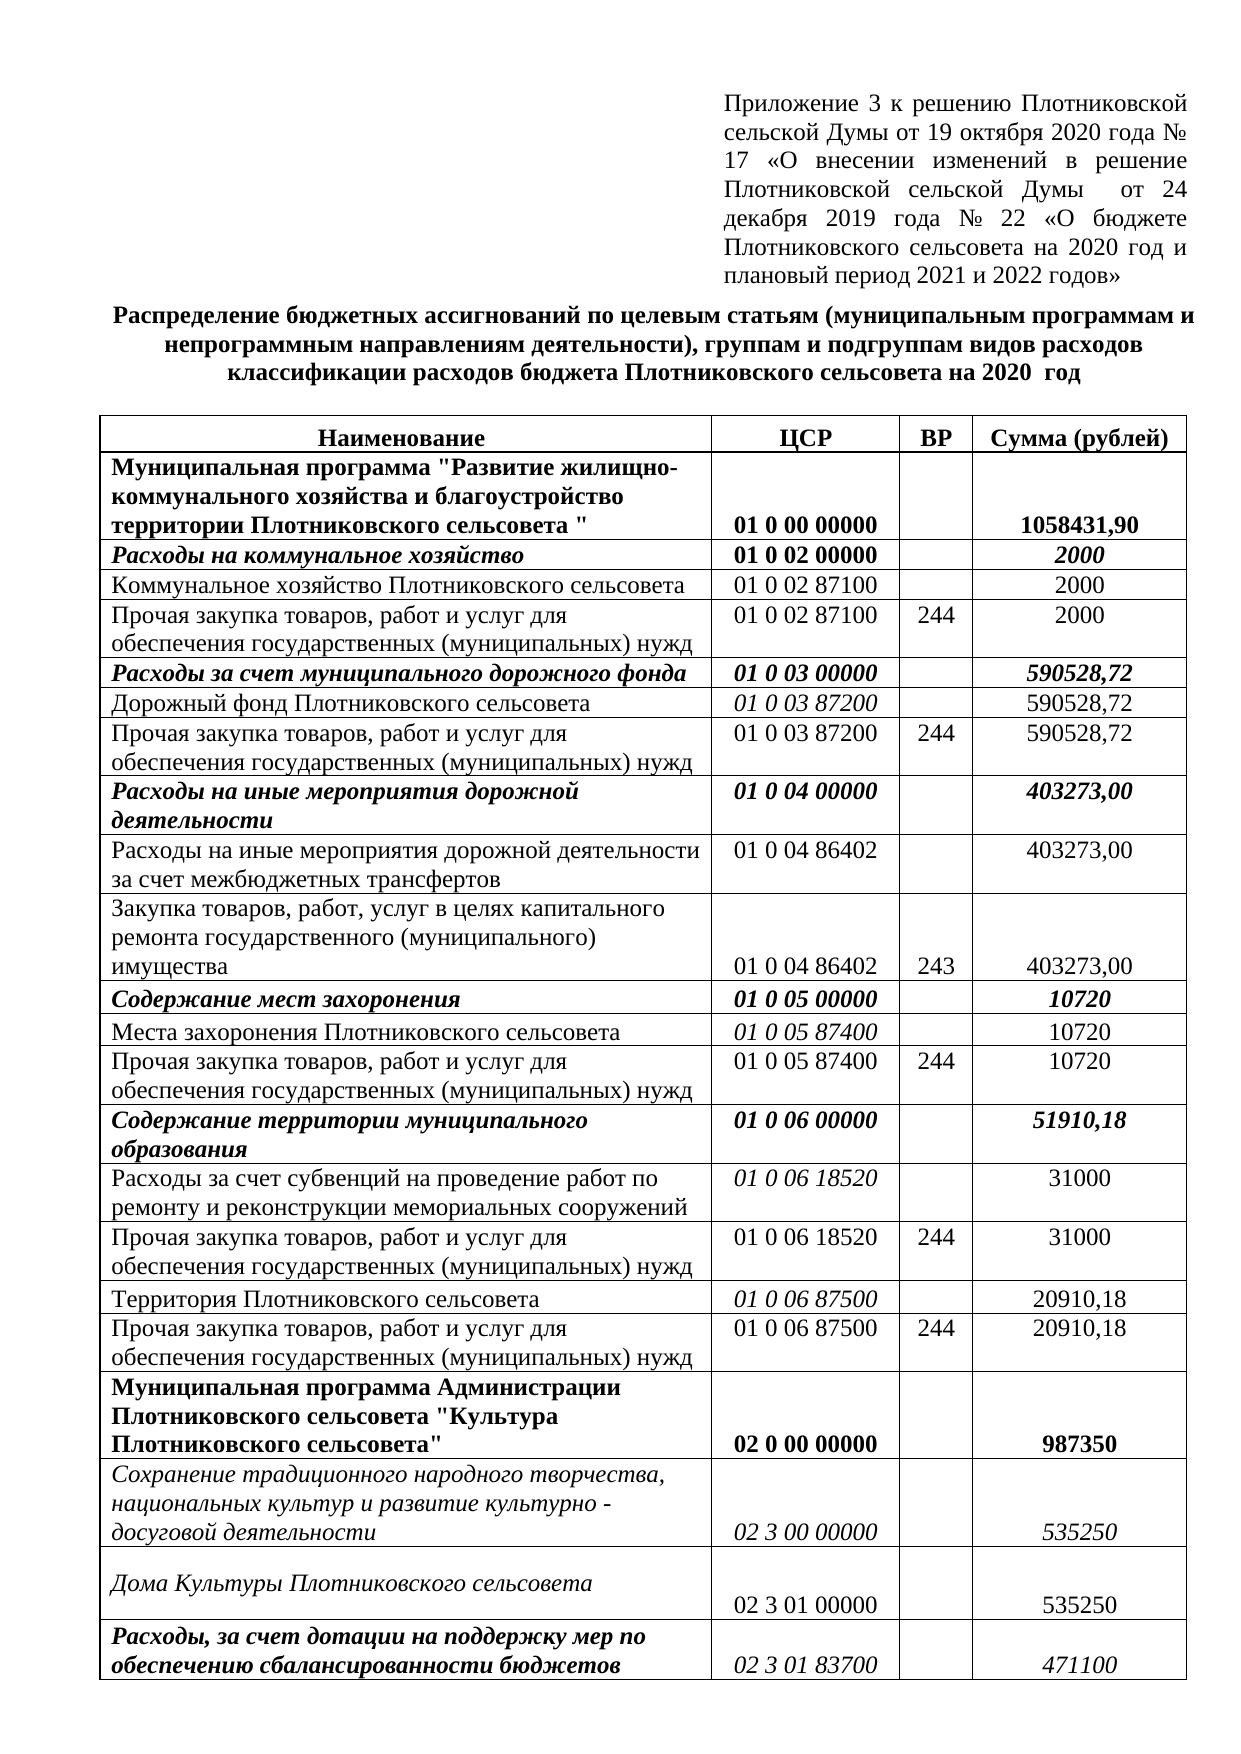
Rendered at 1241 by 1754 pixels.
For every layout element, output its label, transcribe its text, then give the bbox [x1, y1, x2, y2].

table_cell 01 0 00 00000 [712, 453, 899, 539]
table_cell [900, 1014, 972, 1045]
table_cell [900, 540, 972, 569]
table_cell Расходы на иные мероприятия дорожной деятельности за счет межбюджетных трансфертов [101, 835, 711, 892]
table_cell 10720 [973, 1014, 1186, 1045]
table_cell Расходы на коммунальное хозяйство [101, 540, 711, 569]
table_cell 31000 [973, 1222, 1186, 1279]
table_cell 02 0 00 00000 [712, 1372, 899, 1458]
table_cell [900, 658, 972, 687]
table_cell 01 0 03 87200 [712, 718, 899, 775]
table_cell Прочая закупка товаров, работ и услуг для обеспечения государственных (муниципальных) нужд [101, 1314, 711, 1371]
table_cell 2000 [973, 600, 1186, 657]
table_cell Прочая закупка товаров, работ и услуг для обеспечения государственных (муниципальных) нужд [101, 600, 711, 657]
table_header ВР [900, 416, 972, 451]
table_cell Прочая закупка товаров, работ и услуг для обеспечения государственных (муниципальных) нужд [101, 1046, 711, 1104]
table_header Сумма (рублей) [973, 416, 1186, 451]
table_cell 244 [900, 1314, 972, 1371]
table_cell [900, 570, 972, 599]
table_cell 01 0 05 00000 [712, 981, 899, 1013]
table_cell [900, 835, 972, 892]
table_cell 10720 [973, 981, 1186, 1013]
table_cell Места захоронения Плотниковского сельсовета [101, 1014, 711, 1045]
table_cell 987350 [973, 1372, 1186, 1458]
table_cell [900, 688, 972, 717]
table_cell Дома Культуры Плотниковского сельсовета [101, 1547, 711, 1619]
table_cell 01 0 03 87200 [712, 688, 899, 717]
table_cell Расходы за счет муниципального дорожного фонда [101, 658, 711, 687]
table_cell 10720 [973, 1046, 1186, 1104]
table_cell 2000 [973, 540, 1186, 569]
table_cell 2000 [973, 570, 1186, 599]
table_cell 02 3 01 00000 [712, 1547, 899, 1619]
table_cell Дорожный фонд Плотниковского сельсовета [101, 688, 711, 717]
table_cell 244 [900, 718, 972, 775]
table_cell 01 0 06 87500 [712, 1281, 899, 1312]
table_cell 01 0 04 00000 [712, 776, 899, 834]
table_cell 1058431,90 [973, 453, 1186, 539]
table_cell 590528,72 [973, 658, 1186, 687]
table_cell 01 0 06 18520 [712, 1164, 899, 1221]
table_cell Муниципальная программа Администрации Плотниковского сельсовета "Культура Плотниковского сельсовета" [101, 1372, 711, 1458]
table_cell 244 [900, 600, 972, 657]
table_cell Содержание территории муниципального образования [101, 1105, 711, 1162]
table_cell [900, 1281, 972, 1312]
table_cell 31000 [973, 1164, 1186, 1221]
table_cell Содержание мест захоронения [101, 981, 711, 1013]
table_cell Коммунальное хозяйство Плотниковского сельсовета [101, 570, 711, 599]
table_header ЦСР [712, 416, 899, 451]
table_cell [900, 981, 972, 1013]
table_cell [900, 453, 972, 539]
table_cell 403273,00 [973, 894, 1186, 980]
table_cell 590528,72 [973, 688, 1186, 717]
text Распределение бюджетных ассигнований по целевым статьям (муниципальным программам и непрограммным направлениям деятельности), группам и подгруппам видов расходов классификации расходов бюджета Плотниковского сельсовета на 2020 год [113, 300, 1195, 386]
table_cell 20910,18 [973, 1281, 1186, 1312]
table_cell 01 0 06 87500 [712, 1314, 899, 1371]
table_cell 01 0 02 00000 [712, 540, 899, 569]
table_cell 01 0 05 87400 [712, 1014, 899, 1045]
table_cell 535250 [973, 1547, 1186, 1619]
table_cell Расходы на иные мероприятия дорожной деятельности [101, 776, 711, 834]
table_cell 01 0 06 00000 [712, 1105, 899, 1162]
table_cell 244 [900, 1222, 972, 1279]
table_cell [900, 1459, 972, 1546]
table_cell 244 [900, 1046, 972, 1104]
table_cell [900, 1105, 972, 1162]
table_cell Закупка товаров, работ, услуг в целях капитального ремонта государственного (муниципального) имущества [101, 894, 711, 980]
table_cell [900, 1372, 972, 1458]
table_cell 01 0 02 87100 [712, 600, 899, 657]
table_cell Прочая закупка товаров, работ и услуг для обеспечения государственных (муниципальных) нужд [101, 718, 711, 775]
table_cell Сохранение традиционного народного творчества, национальных культур и развитие культурно - досуговой деятельности [101, 1459, 711, 1546]
table_cell Муниципальная программа "Развитие жилищно-коммунального хозяйства и благоустройство территории Плотниковского сельсовета " [101, 453, 711, 539]
table_cell 01 0 03 00000 [712, 658, 899, 687]
table_header Наименование [101, 416, 711, 451]
table_cell 01 0 05 87400 [712, 1046, 899, 1104]
table_cell 01 0 06 18520 [712, 1222, 899, 1279]
table_cell Расходы, за счет дотации на поддержку мер по обеспечению сбалансированности бюджетов [101, 1620, 711, 1679]
table_cell Прочая закупка товаров, работ и услуг для обеспечения государственных (муниципальных) нужд [101, 1222, 711, 1279]
table_cell [900, 1547, 972, 1619]
table_cell Расходы за счет субвенций на проведение работ по ремонту и реконструкции мемориальных сооружений [101, 1164, 711, 1221]
table_cell 01 0 02 87100 [712, 570, 899, 599]
table_cell 471100 [973, 1620, 1186, 1679]
table_cell 590528,72 [973, 718, 1186, 775]
table_cell 01 0 04 86402 [712, 835, 899, 892]
table_cell 403273,00 [973, 776, 1186, 834]
table_cell 02 3 01 83700 [712, 1620, 899, 1679]
table_cell 51910,18 [973, 1105, 1186, 1162]
table_cell [900, 1164, 972, 1221]
table_cell 02 3 00 00000 [712, 1459, 899, 1546]
table_cell [900, 1620, 972, 1679]
table_cell 01 0 04 86402 [712, 894, 899, 980]
table_cell 20910,18 [973, 1314, 1186, 1371]
table_cell Территория Плотниковского сельсовета [101, 1281, 711, 1312]
table_cell 535250 [973, 1459, 1186, 1546]
table_cell 403273,00 [973, 835, 1186, 892]
table_header Приложение 3 к решению Плотниковской сельской Думы от 19 октября 2020 года № 17 «О внесении изменений в решение Плотниковской сельской Думы от 24 декабря 2019 года № 22 «О бюджете Плотниковского сельсовета на 2020 год и плановый период 2021 и 2022 годов» [713, 88, 1199, 289]
table_cell 243 [900, 894, 972, 980]
table_cell [900, 776, 972, 834]
